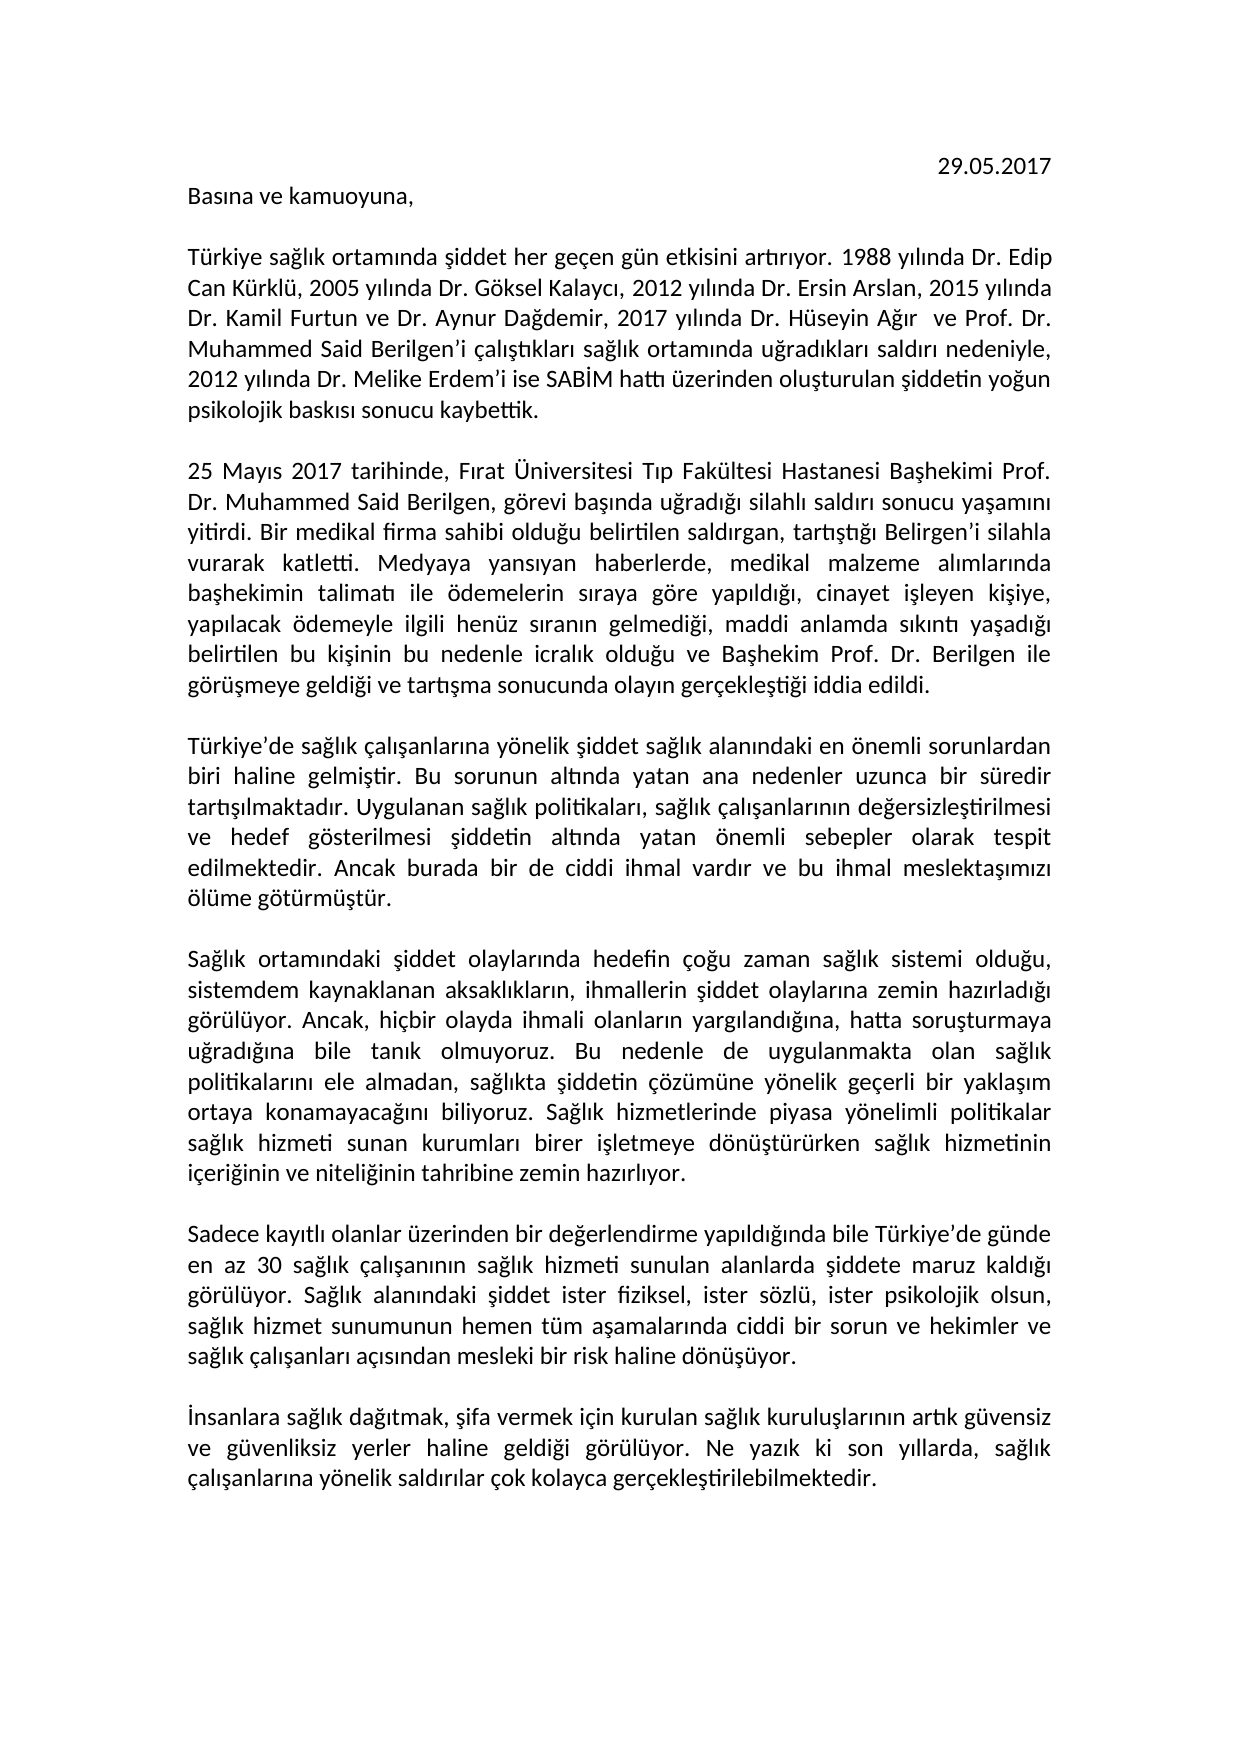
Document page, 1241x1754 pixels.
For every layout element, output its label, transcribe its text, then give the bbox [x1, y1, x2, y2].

text Sağlık ortamındaki şiddet olaylarında hedefin çoğu zaman sağlık sistemi olduğu, sistemdem kaynaklanan aksaklıkların, ihmallerin şiddet olaylarına zemin hazırladığı görülüyor. Ancak, hiçbir olayda ihmali olanların yargılandığına, hatta soruşturmaya uğradığına bile tanık olmuyoruz. Bu nedenle de uygulanmakta olan sağlık politikalarını ele almadan, sağlıkta şiddetin çözümüne yönelik geçerli bir yaklaşım ortaya konamayacağını biliyoruz. Sağlık hizmetlerinde piyasa yönelimli politikalar sağlık hizmeti sunan kurumları birer işletmeye dönüştürürken sağlık hizmetinin içeriğinin ve niteliğinin tahribine zemin hazırlıyor. [187, 943, 1053, 1188]
text Türkiye sağlık ortamında şiddet her geçen gün etkisini artırıyor. 1988 yılında Dr. Edip Can Kürklü, 2005 yılında Dr. Göksel Kalaycı, 2012 yılında Dr. Ersin Arslan, 2015 yılında Dr. Kamil Furtun ve Dr. Aynur Dağdemir, 2017 yılında Dr. Hüseyin Ağır ve Prof. Dr. Muhammed Said Berilgen’i çalıştıkları sağlık ortamında uğradıkları saldırı nedeniyle, 2012 yılında Dr. Melike Erdem’i ise SABİM hattı üzerinden oluşturulan şiddetin yoğun psikolojik baskısı sonucu kaybettik. [187, 242, 1053, 425]
text Türkiye’de sağlık çalışanlarına yönelik şiddet sağlık alanındaki en önemli sorunlardan biri haline gelmiştir. Bu sorunun altında yatan ana nedenler uzunca bir süredir tartışılmaktadır. Uygulanan sağlık politikaları, sağlık çalışanlarının değersizleştirilmesi ve hedef gösterilmesi şiddetin altında yatan önemli sebepler olarak tespit edilmektedir. Ancak burada bir de ciddi ihmal vardır ve bu ihmal meslektaşımızı ölüme götürmüştür. [187, 730, 1053, 913]
text Sadece kayıtlı olanlar üzerinden bir değerlendirme yapıldığında bile Türkiye’de günde en az 30 sağlık çalışanının sağlık hizmeti sunulan alanlarda şiddete maruz kaldığı görülüyor. Sağlık alanındaki şiddet ister fiziksel, ister sözlü, ister psikolojik olsun, sağlık hizmet sunumunun hemen tüm aşamalarında ciddi bir sorun ve hekimler ve sağlık çalışanları açısından mesleki bir risk haline dönüşüyor. [187, 1218, 1053, 1371]
text İnsanlara sağlık dağıtmak, şifa vermek için kurulan sağlık kuruluşlarının artık güvensiz ve güvenliksiz yerler haline geldiği görülüyor. Ne yazık ki son yıllarda, sağlık çalışanlarına yönelik saldırılar çok kolayca gerçekleştirilebilmektedir. [187, 1401, 1053, 1493]
text 25 Mayıs 2017 tarihinde, Fırat Üniversitesi Tıp Fakültesi Hastanesi Başhekimi Prof. Dr. Muhammed Said Berilgen, görevi başında uğradığı silahlı saldırı sonucu yaşamını yitirdi. Bir medikal firma sahibi olduğu belirtilen saldırgan, tartıştığı Belirgen’i silahla vurarak katletti. Medyaya yansıyan haberlerde, medikal malzeme alımlarında başhekimin talimatı ile ödemelerin sıraya göre yapıldığı, cinayet işleyen kişiye, yapılacak ödemeyle ilgili henüz sıranın gelmediği, maddi anlamda sıkıntı yaşadığı belirtilen bu kişinin bu nedenle icralık olduğu ve Başhekim Prof. Dr. Berilgen ile görüşmeye geldiği ve tartışma sonucunda olayın gerçekleştiği iddia edildi. [187, 455, 1053, 699]
text Basına ve kamuoyuna, [187, 181, 1053, 211]
text 29.05.2017 [187, 150, 1053, 181]
